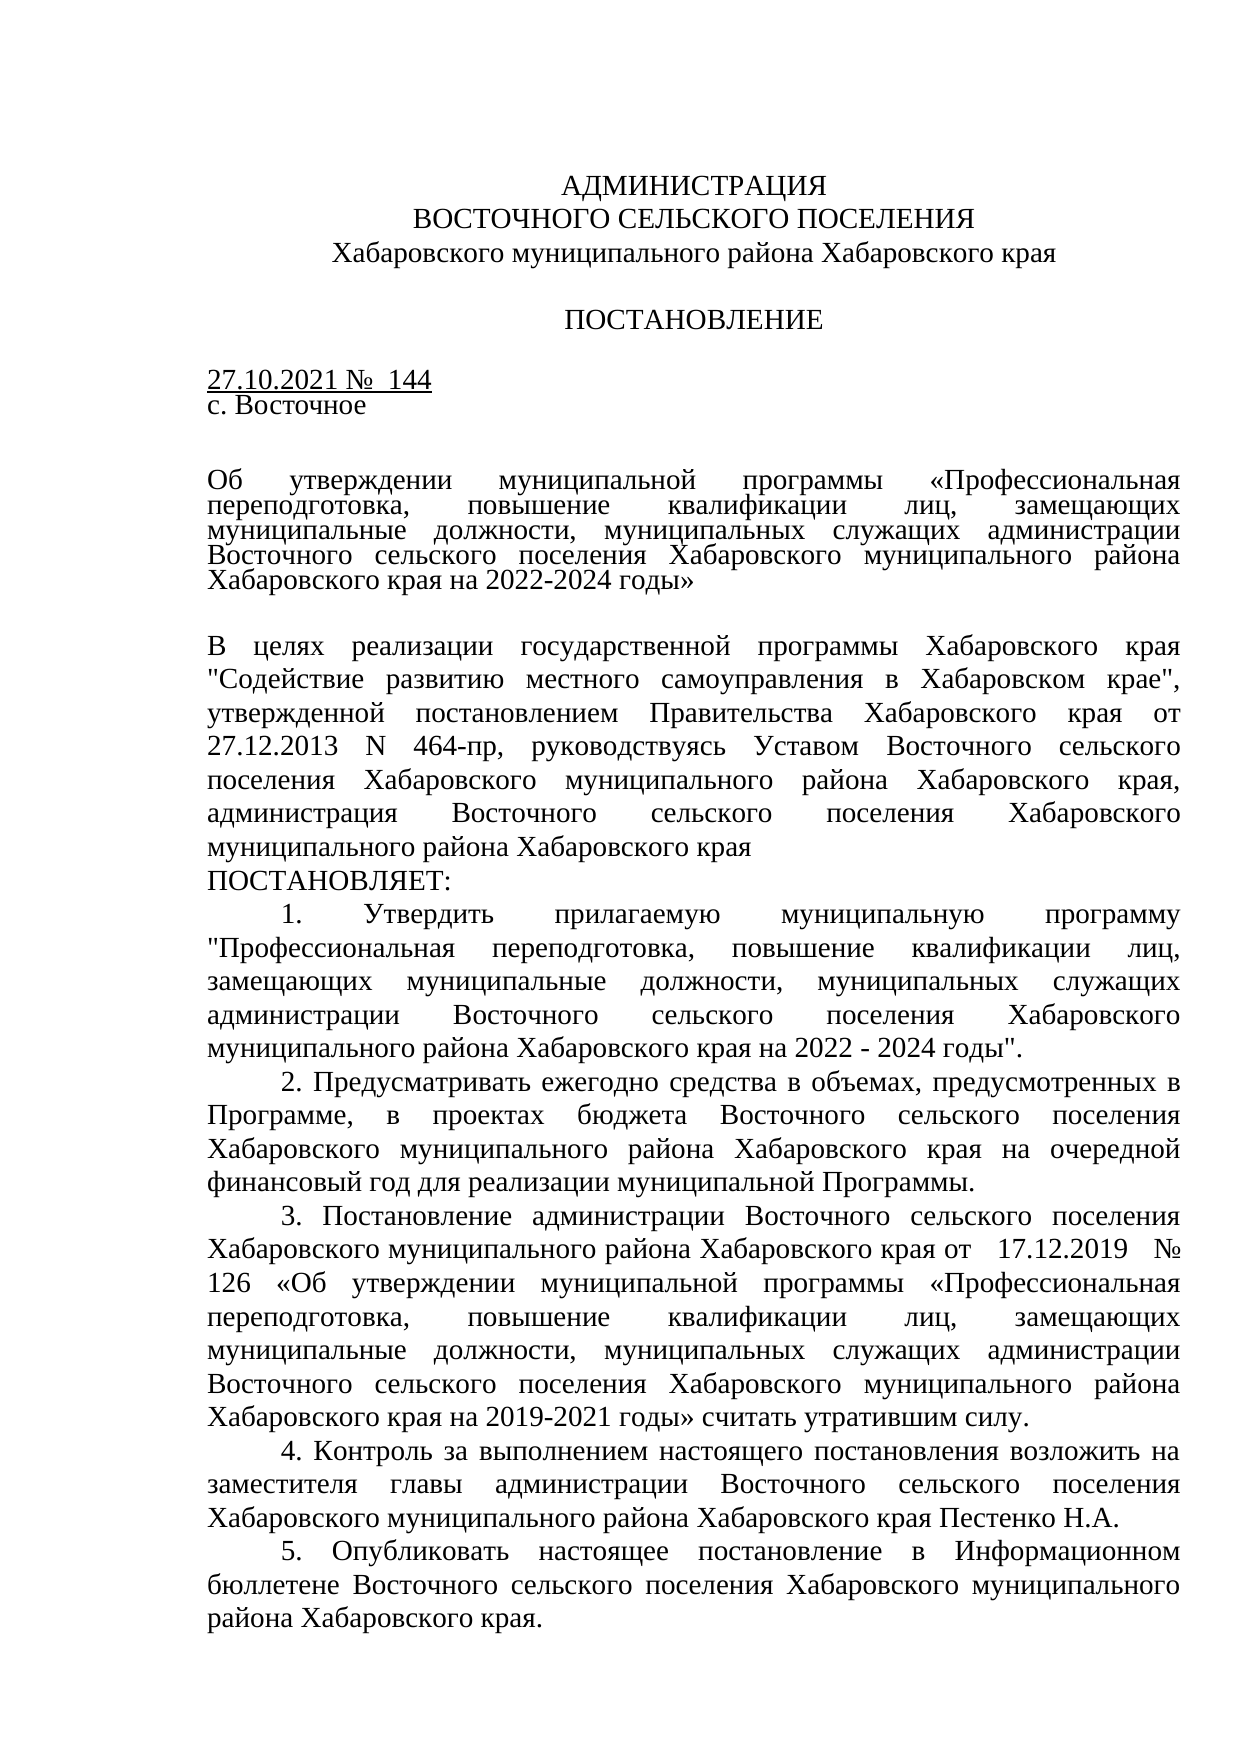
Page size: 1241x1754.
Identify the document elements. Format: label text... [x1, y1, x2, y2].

text 3. Постановление администрации Восточного сельского поселения Хабаровского муниципального района Хабаровского края от 17.12.2019 № 126 «Об утверждении муниципальной программы «Профессиональная переподготовка, повышение квалификации лиц, замещающих муниципальные должности, муниципальных служащих администрации Восточного сельского поселения Хабаровского муниципального района Хабаровского края на 2019-2021 годы» считать утратившим силу. [207, 1198, 1181, 1433]
text ВОСТОЧНОГО СЕЛЬСКОГО ПОСЕЛЕНИЯ [207, 202, 1181, 235]
text ПОСТАНОВЛЕНИЕ [207, 302, 1181, 336]
text 27.10.2021 № 144 [207, 369, 1181, 394]
text Об утверждении муниципальной программы «Профессиональная переподготовка, повышение квалификации лиц, замещающих муниципальные должности, муниципальных служащих администрации Восточного сельского поселения Хабаровского муниципального района Хабаровского края на 2022-2024 годы» [207, 469, 1181, 594]
text ПОСТАНОВЛЯЕТ: [207, 863, 1181, 896]
text 4. Контроль за выполнением настоящего постановления возложить на заместителя главы администрации Восточного сельского поселения Хабаровского муниципального района Хабаровского края Пестенко Н.А. [207, 1433, 1181, 1533]
text 1. Утвердить прилагаемую муниципальную программу "Профессиональная переподготовка, повышение квалификации лиц, замещающих муниципальные должности, муниципальных служащих администрации Восточного сельского поселения Хабаровского муниципального района Хабаровского края на 2022 - 2024 годы". [207, 896, 1181, 1064]
text В целях реализации государственной программы Хабаровского края "Содействие развитию местного самоуправления в Хабаровском крае", утвержденной постановлением Правительства Хабаровского края от 27.12.2013 N 464-пр, руководствуясь Уставом Восточного сельского поселения Хабаровского муниципального района Хабаровского края, администрация Восточного сельского поселения Хабаровского муниципального района Хабаровского края [207, 628, 1181, 863]
text Хабаровского муниципального района Хабаровского края [207, 235, 1181, 269]
text с. Восточное [207, 394, 1181, 419]
text 2. Предусматривать ежегодно средства в объемах, предусмотренных в Программе, в проектах бюджета Восточного сельского поселения Хабаровского муниципального района Хабаровского края на очередной финансовый год для реализации муниципальной Программы. [207, 1064, 1181, 1198]
text АДМИНИСТРАЦИЯ [207, 168, 1181, 202]
text 5. Опубликовать настоящее постановление в Информационном бюллетене Восточного сельского поселения Хабаровского муниципального района Хабаровского края. [207, 1533, 1181, 1634]
